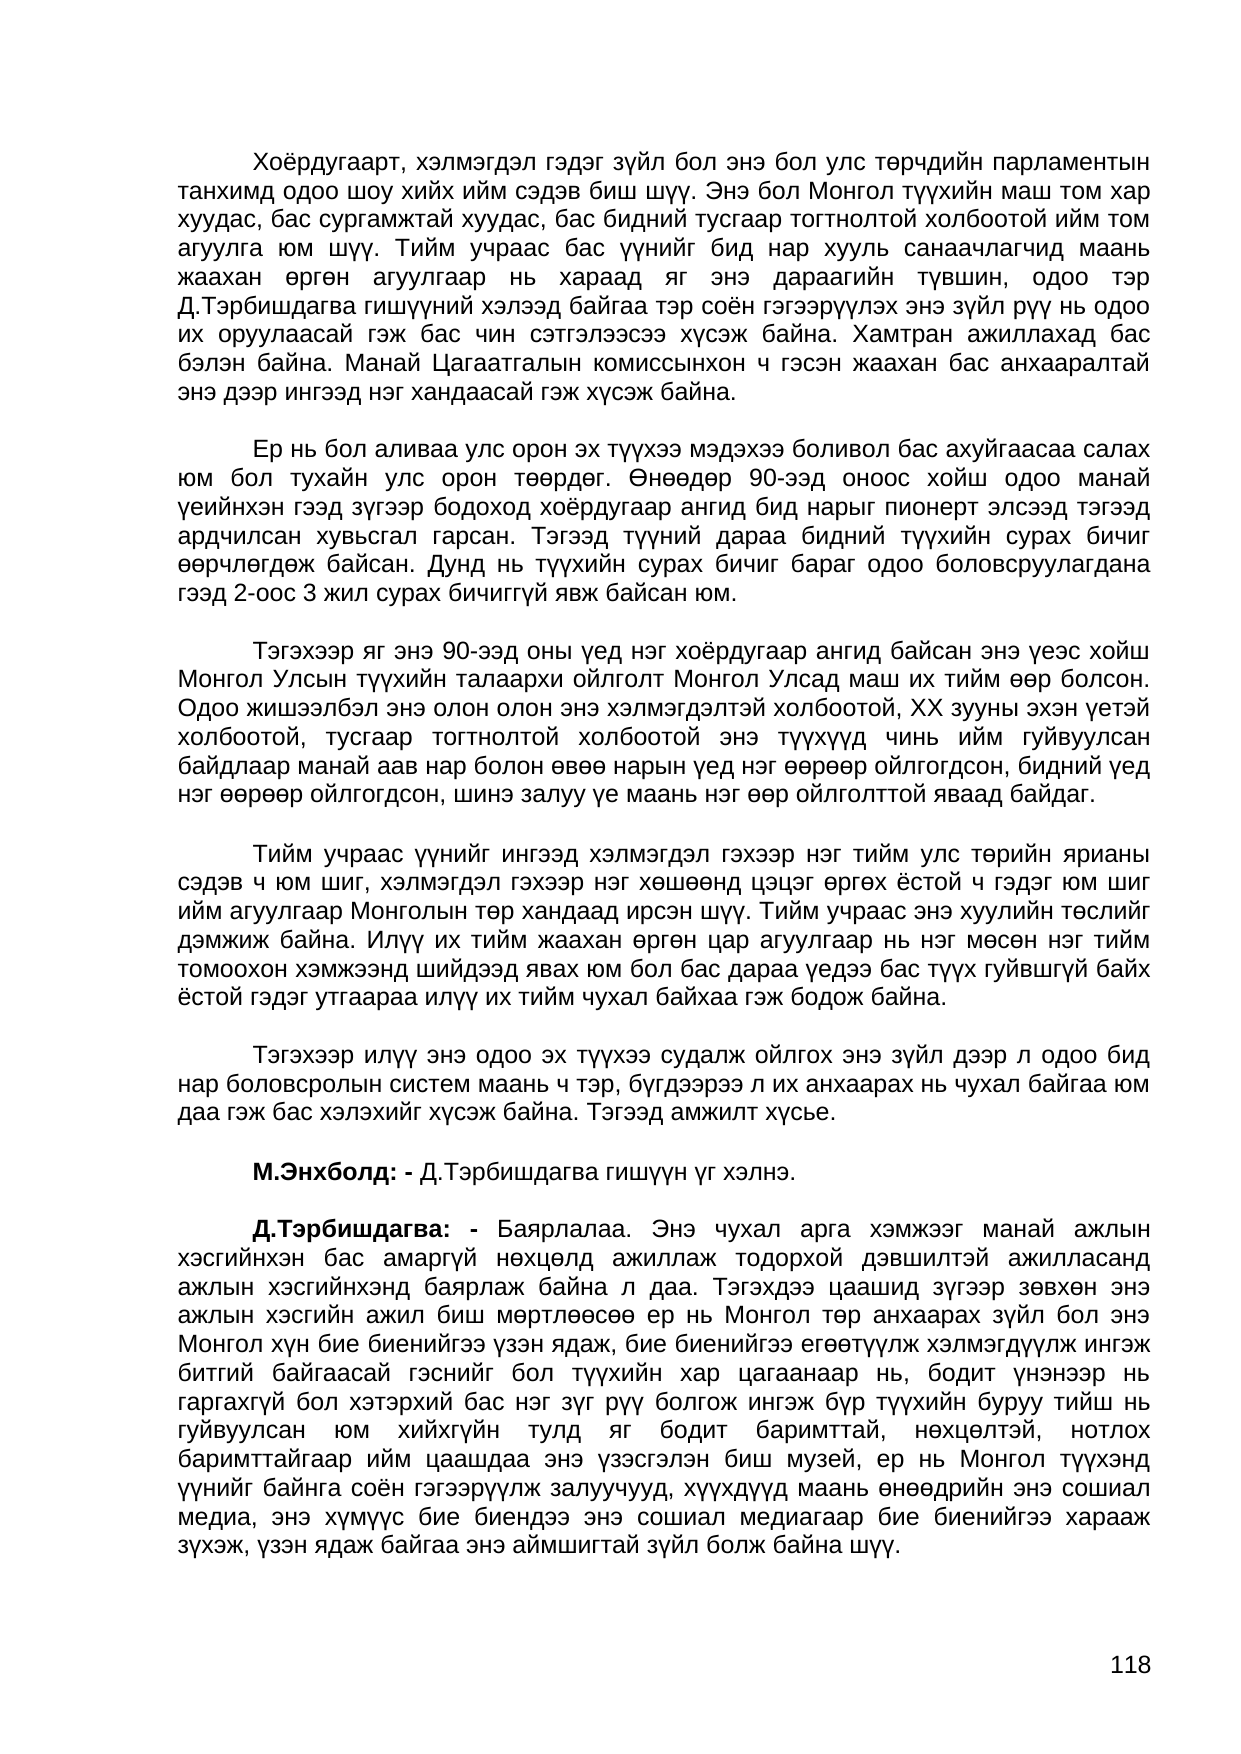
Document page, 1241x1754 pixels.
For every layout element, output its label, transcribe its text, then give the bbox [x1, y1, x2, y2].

text Д.Тэрбишдагва: - Баярлалаа. Энэ чухал арга хэмжээг манай ажлын хэсгийнхэн бас амаргүй нөхцөлд ажиллаж тодорхой дэвшилтэй ажилласанд ажлын хэсгийнхэнд баярлаж байна л даа. Тэгэхдээ цаашид зүгээр зөвхөн энэ ажлын хэсгийн ажил биш мөртлөөсөө ер нь Монгол төр анхаарах зүйл бол энэ Монгол хүн бие биенийгээ үзэн ядаж, бие биенийгээ егөөтүүлж хэлмэгдүүлж ингэж битгий байгаасай гэснийг бол түүхийн хар цагаанаар нь, бодит үнэнээр нь гаргахгүй бол хэтэрхий бас нэг зүг рүү болгож ингэж бүр түүхийн буруу тийш нь гуйвуулсан юм хийхгүйн тулд яг бодит баримттай, нөхцөлтэй, нотлох баримттайгаар ийм цаашдаа энэ үзэсгэлэн биш музей, ер нь Монгол түүхэнд үүнийг байнга соён гэгээрүүлж залуучууд, хүүхдүүд маань өнөөдрийн энэ сошиал медиа, энэ хүмүүс бие биендээ энэ сошиал медиагаар бие биенийгээ харааж зүхэж, үзэн ядаж байгаа энэ аймшигтай зүйл болж байна шүү. [177, 1214, 1152, 1559]
text Ер нь бол аливаа улс орон эх түүхээ мэдэхээ боливол бас ахуйгаасаа салах юм бол тухайн улс орон төөрдөг. Өнөөдөр 90-ээд оноос хойш одоо манай үеийнхэн гээд зүгээр бодоход хоёрдугаар ангид бид нарыг пионерт элсээд тэгээд ардчилсан хувьсгал гарсан. Тэгээд түүний дараа бидний түүхийн сурах бичиг өөрчлөгдөж байсан. Дунд нь түүхийн сурах бичиг бараг одоо боловсруулагдана гээд 2-оос 3 жил сурах бичиггүй явж байсан юм. [177, 434, 1152, 607]
text М.Энхболд: - Д.Тэрбишдагва гишүүн үг хэлнэ. [177, 1157, 1152, 1185]
text Тэгэхээр илүү энэ одоо эх түүхээ судалж ойлгох энэ зүйл дээр л одоо бид нар боловсролын систем маань ч тэр, бүгдээрээ л их анхаарах нь чухал байгаа юм даа гэж бас хэлэхийг хүсэж байна. Тэгээд амжилт хүсье. [177, 1040, 1152, 1126]
text Тэгэхээр яг энэ 90-ээд оны үед нэг хоёрдугаар ангид байсан энэ үеэс хойш Монгол Улсын түүхийн талаархи ойлголт Монгол Улсад маш их тийм өөр болсон. Одоо жишээлбэл энэ олон олон энэ хэлмэгдэлтэй холбоотой, XX зууны эхэн үетэй холбоотой, тусгаар тогтнолтой холбоотой энэ түүхүүд чинь ийм гуйвуулсан байдлаар манай аав нар болон өвөө нарын үед нэг өөрөөр ойлгогдсон, бидний үед нэг өөрөөр ойлгогдсон, шинэ залуу үе маань нэг өөр ойлголттой яваад байдаг. [177, 636, 1152, 808]
text Хоёрдугаарт, хэлмэгдэл гэдэг зүйл бол энэ бол улс төрчдийн парламентын танхимд одоо шоу хийх ийм сэдэв биш шүү. Энэ бол Монгол түүхийн маш том хар хуудас, бас сургамжтай хуудас, бас бидний тусгаар тогтнолтой холбоотой ийм том агуулга юм шүү. Тийм учраас бас үүнийг бид нар хууль санаачлагчид маань жаахан өргөн агуулгаар нь хараад яг энэ дараагийн түвшин, одоо тэр Д.Тэрбишдагва гишүүний хэлээд байгаа тэр соён гэгээрүүлэх энэ зүйл рүү нь одоо их оруулаасай гэж бас чин сэтгэлээсээ хүсэж байна. Хамтран ажиллахад бас бэлэн байна. Манай Цагаатгалын комиссынхон ч гэсэн жаахан бас анхааралтай энэ дээр ингээд нэг хандаасай гэж хүсэж байна. [177, 147, 1152, 406]
text Тийм учраас үүнийг ингээд хэлмэгдэл гэхээр нэг тийм улс төрийн ярианы сэдэв ч юм шиг, хэлмэгдэл гэхээр нэг хөшөөнд цэцэг өргөх ёстой ч гэдэг юм шиг ийм агуулгаар Монголын төр хандаад ирсэн шүү. Тийм учраас энэ хуулийн төслийг дэмжиж байна. Илүү их тийм жаахан өргөн цар агуулгаар нь нэг мөсөн нэг тийм томоохон хэмжээнд шийдээд явах юм бол бас дараа үедээ бас түүх гуйвшгүй байх ёстой гэдэг утгаараа илүү их тийм чухал байхаа гэж бодож байна. [177, 839, 1152, 1011]
